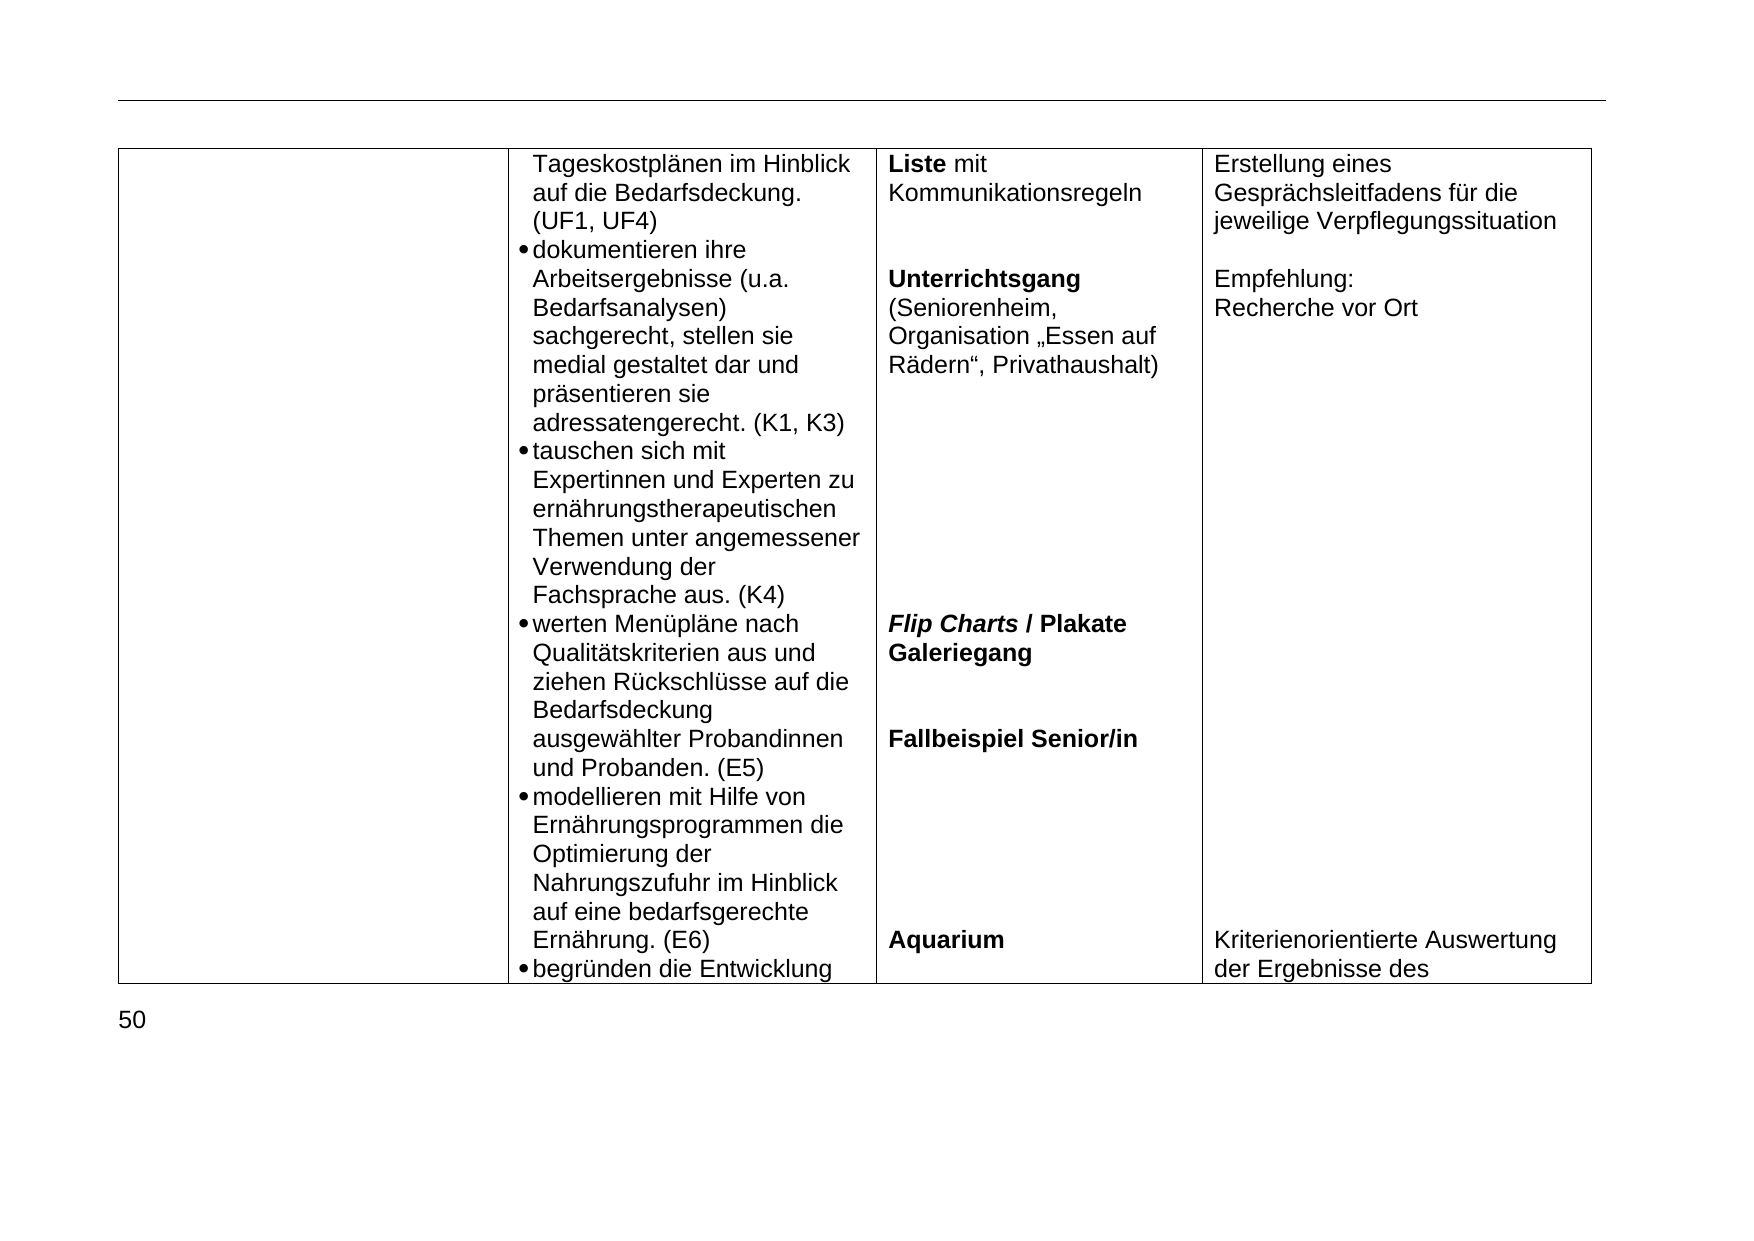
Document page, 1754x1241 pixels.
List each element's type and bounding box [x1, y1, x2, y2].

table_cell [509, 149, 876, 983]
table_cell [1203, 149, 1591, 983]
table_cell [119, 149, 508, 983]
table_cell [877, 149, 1202, 983]
